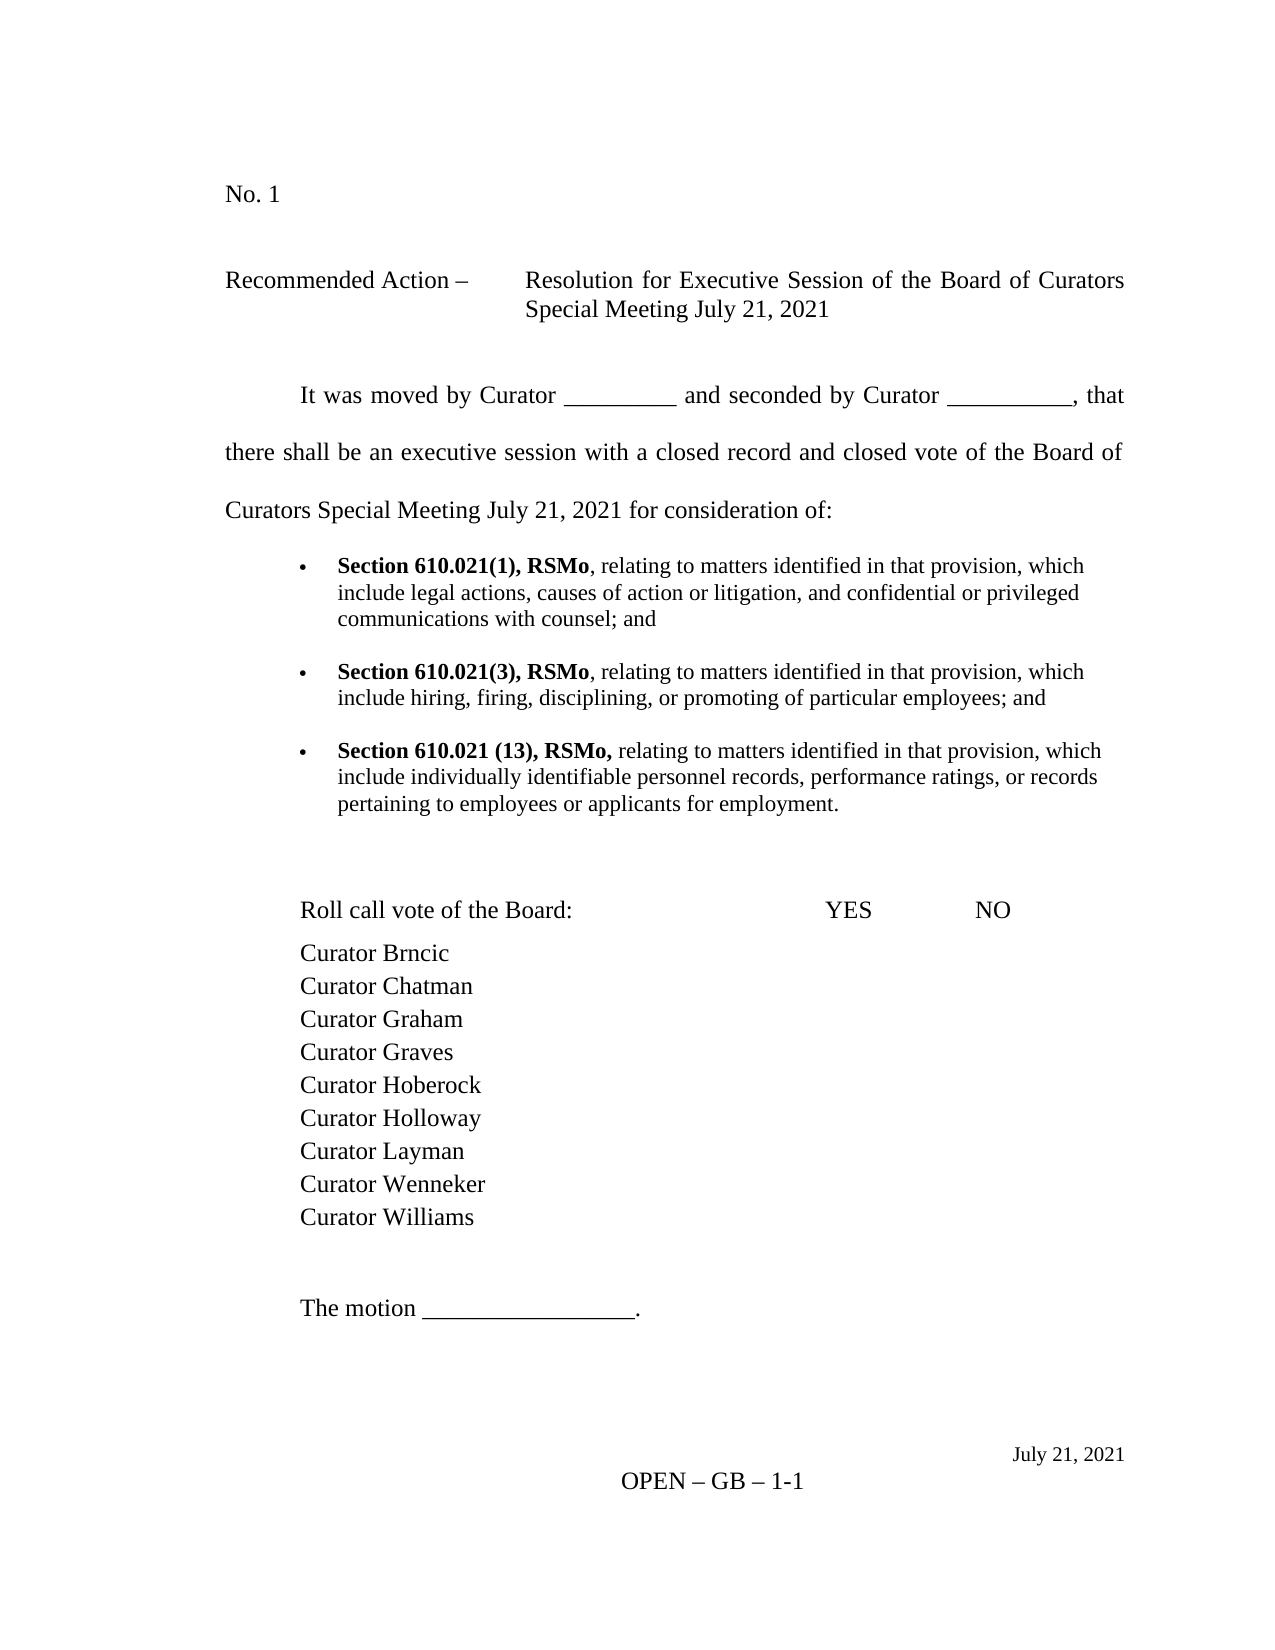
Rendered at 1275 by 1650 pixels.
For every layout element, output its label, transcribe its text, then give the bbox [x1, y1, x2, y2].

list Section 610.021 (13), RSMo, relating to matters identified in that provision, which include individually identifiable personnel records, performance ratings, or records pertaining to employees or applicants for employment. [300, 737, 1125, 816]
text No. 1 [225, 179, 1125, 207]
text It was moved by Curator _________ and seconded by Curator __________, that there shall be an executive session with a closed record and closed vote of the Board of Curators Special Meeting July 21, 2021 for consideration of: [225, 380, 1125, 524]
text Roll call vote of the Board: YES NO [300, 895, 1125, 924]
text Curator Chatman [300, 971, 1125, 1000]
text July 21, 2021 [300, 1442, 1125, 1466]
text Curator Holloway [300, 1103, 1125, 1132]
text Curator Williams [300, 1202, 1125, 1231]
text Curator Graves [300, 1037, 1125, 1066]
list Section 610.021(3), RSMo, relating to matters identified in that provision, which include hiring, firing, disciplining, or promoting of particular employees; and [300, 658, 1125, 711]
text Curator Brncic [300, 938, 1125, 967]
text Curator Hoberock [300, 1070, 1125, 1099]
text Recommended Action – Resolution for Executive Session of the Board of Curators Special Meeting July 21, 2021 [225, 265, 1125, 322]
text Curator Graham [300, 1004, 1125, 1033]
text Curator Layman [300, 1136, 1125, 1165]
text OPEN – GB – 1-1 [300, 1466, 1125, 1495]
list Section 610.021(1), RSMo, relating to matters identified in that provision, which include legal actions, causes of action or litigation, and confidential or privileged communications with counsel; and [300, 552, 1125, 632]
text The motion _________________. [300, 1293, 1125, 1322]
text Curator Wenneker [300, 1169, 1125, 1198]
